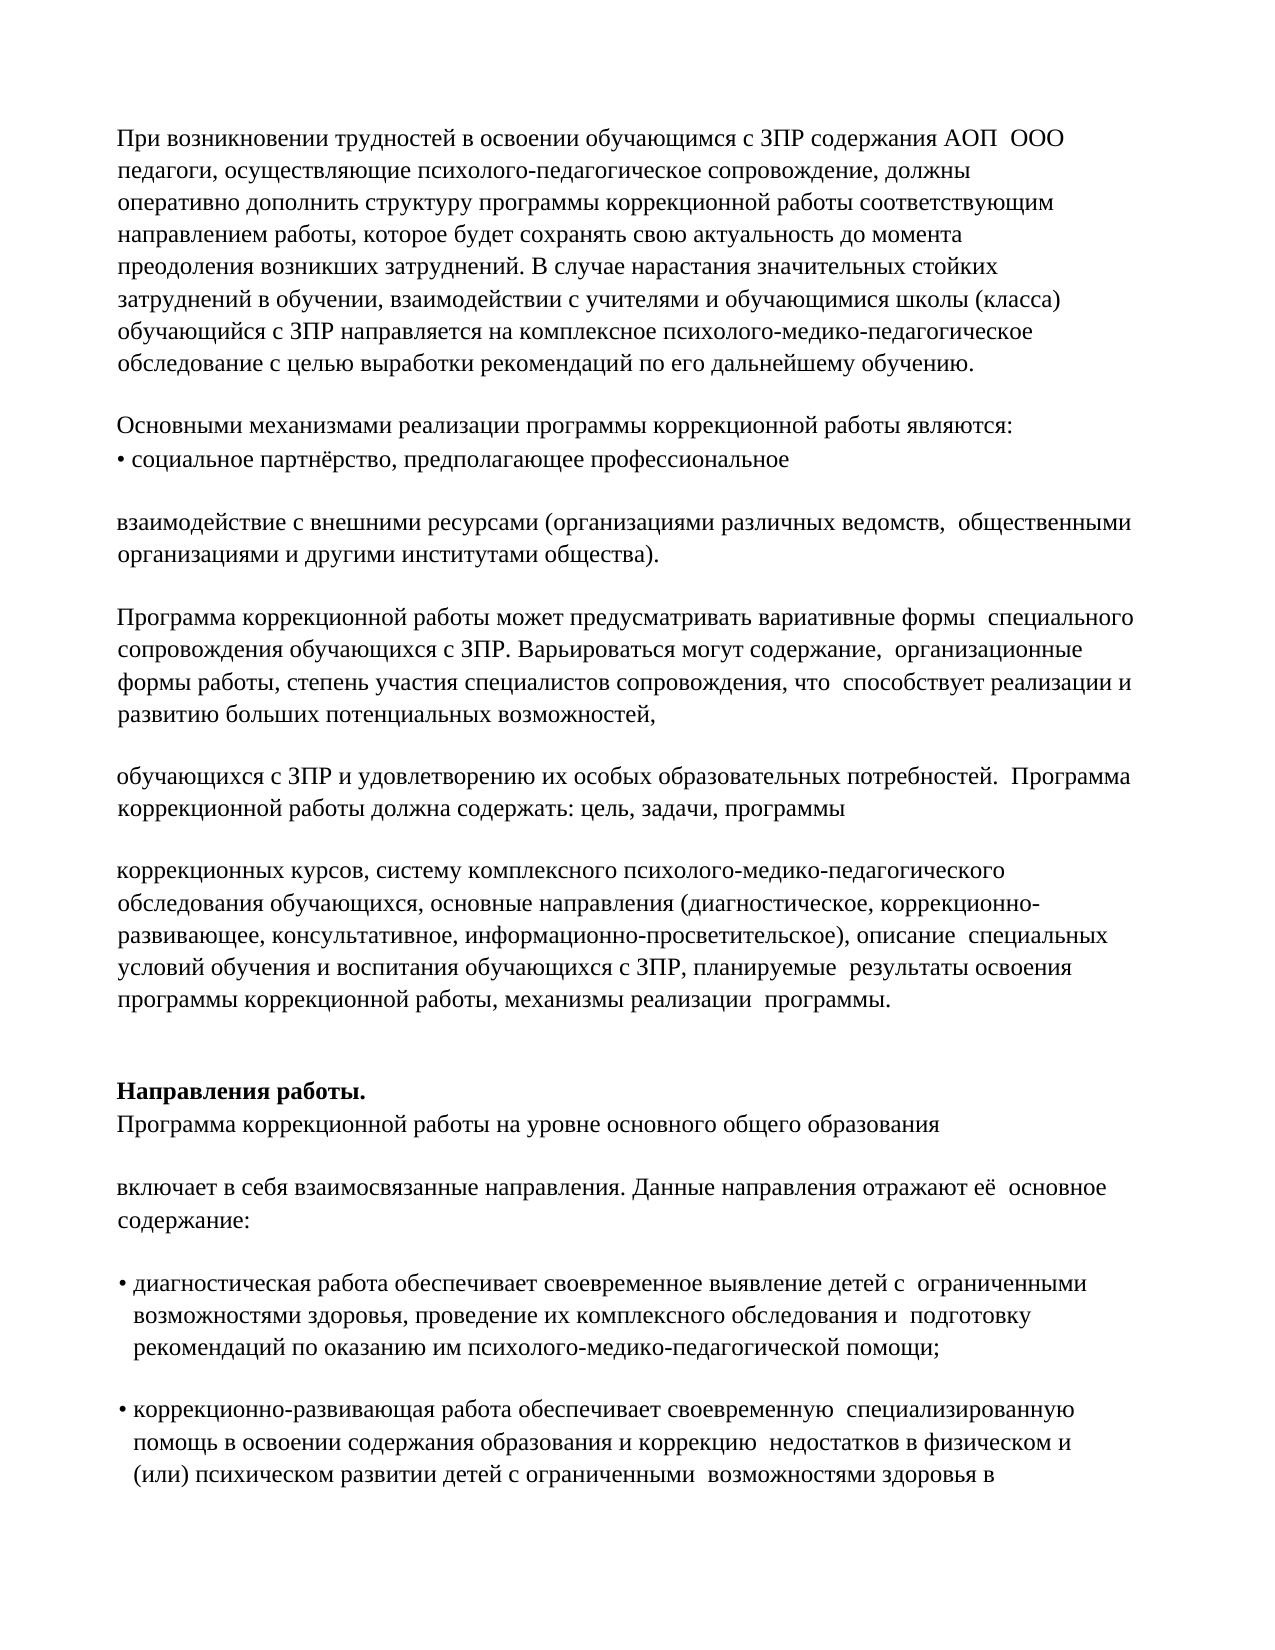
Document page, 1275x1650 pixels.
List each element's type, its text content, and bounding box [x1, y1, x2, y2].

text Основными механизмами реализации программы коррекционной работы являются: [116, 410, 1215, 439]
list диагностическая работа обеспечивает своевременное выявление детей с ограниченными возможностями здоровья, проведение их комплексного обследования и подготовку рекомендаций по оказанию им психолого-медико-педагогической помощи; [118, 1268, 1094, 1361]
text При возникновении трудностей в освоении обучающимся с ЗПР содержания АОП ООО педагоги, осуществляющие психолого-педагогическое сопровождение, должны оперативно дополнить структуру программы коррекционной работы соответствующим направлением работы, которое будет сохранять свою актуальность до момента преодоления возникших затруднений. В случае нарастания значительных стойких затруднений в обучении, взаимодействии с учителями и обучающимися школы (класса) обучающийся с ЗПР направляется на комплексное психолого-медико-педагогическое обследование с целью выработки рекомендаций по его дальнейшему обучению. [116, 123, 1067, 377]
text коррекционных курсов, систему комплексного психолого-медико-педагогического обследования обучающихся, основные направления (диагностическое, коррекционно- развивающее, консультативное, информационно-просветительское), описание специальных условий обучения и воспитания обучающихся с ЗПР, планируемые результаты освоения программы коррекционной работы, механизмы реализации программы. [116, 856, 1109, 1013]
text Программа коррекционной работы на уровне основного общего образования [116, 1109, 1215, 1138]
text взаимодействие с внешними ресурсами (организациями различных ведомств, общественными организациями и другими институтами общества). [116, 507, 1133, 568]
text • социальное партнёрство, предполагающее профессиональное [116, 444, 1215, 473]
text Программа коррекционной работы может предусматривать вариативные формы специального сопровождения обучающихся с ЗПР. Варьироваться могут содержание, организационные формы работы, степень участия специалистов сопровождения, что способствует реализации и развитию больших потенциальных возможностей, [116, 602, 1136, 727]
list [118, 1394, 1094, 1487]
text обучающихся с ЗПР и удовлетворению их особых образовательных потребностей. Программа коррекционной работы должна содержать: цель, задачи, программы [116, 761, 1133, 822]
text Направления работы. [116, 1076, 1034, 1105]
text включает в себя взаимосвязанные направления. Данные направления отражают её основное содержание: [116, 1172, 1110, 1233]
